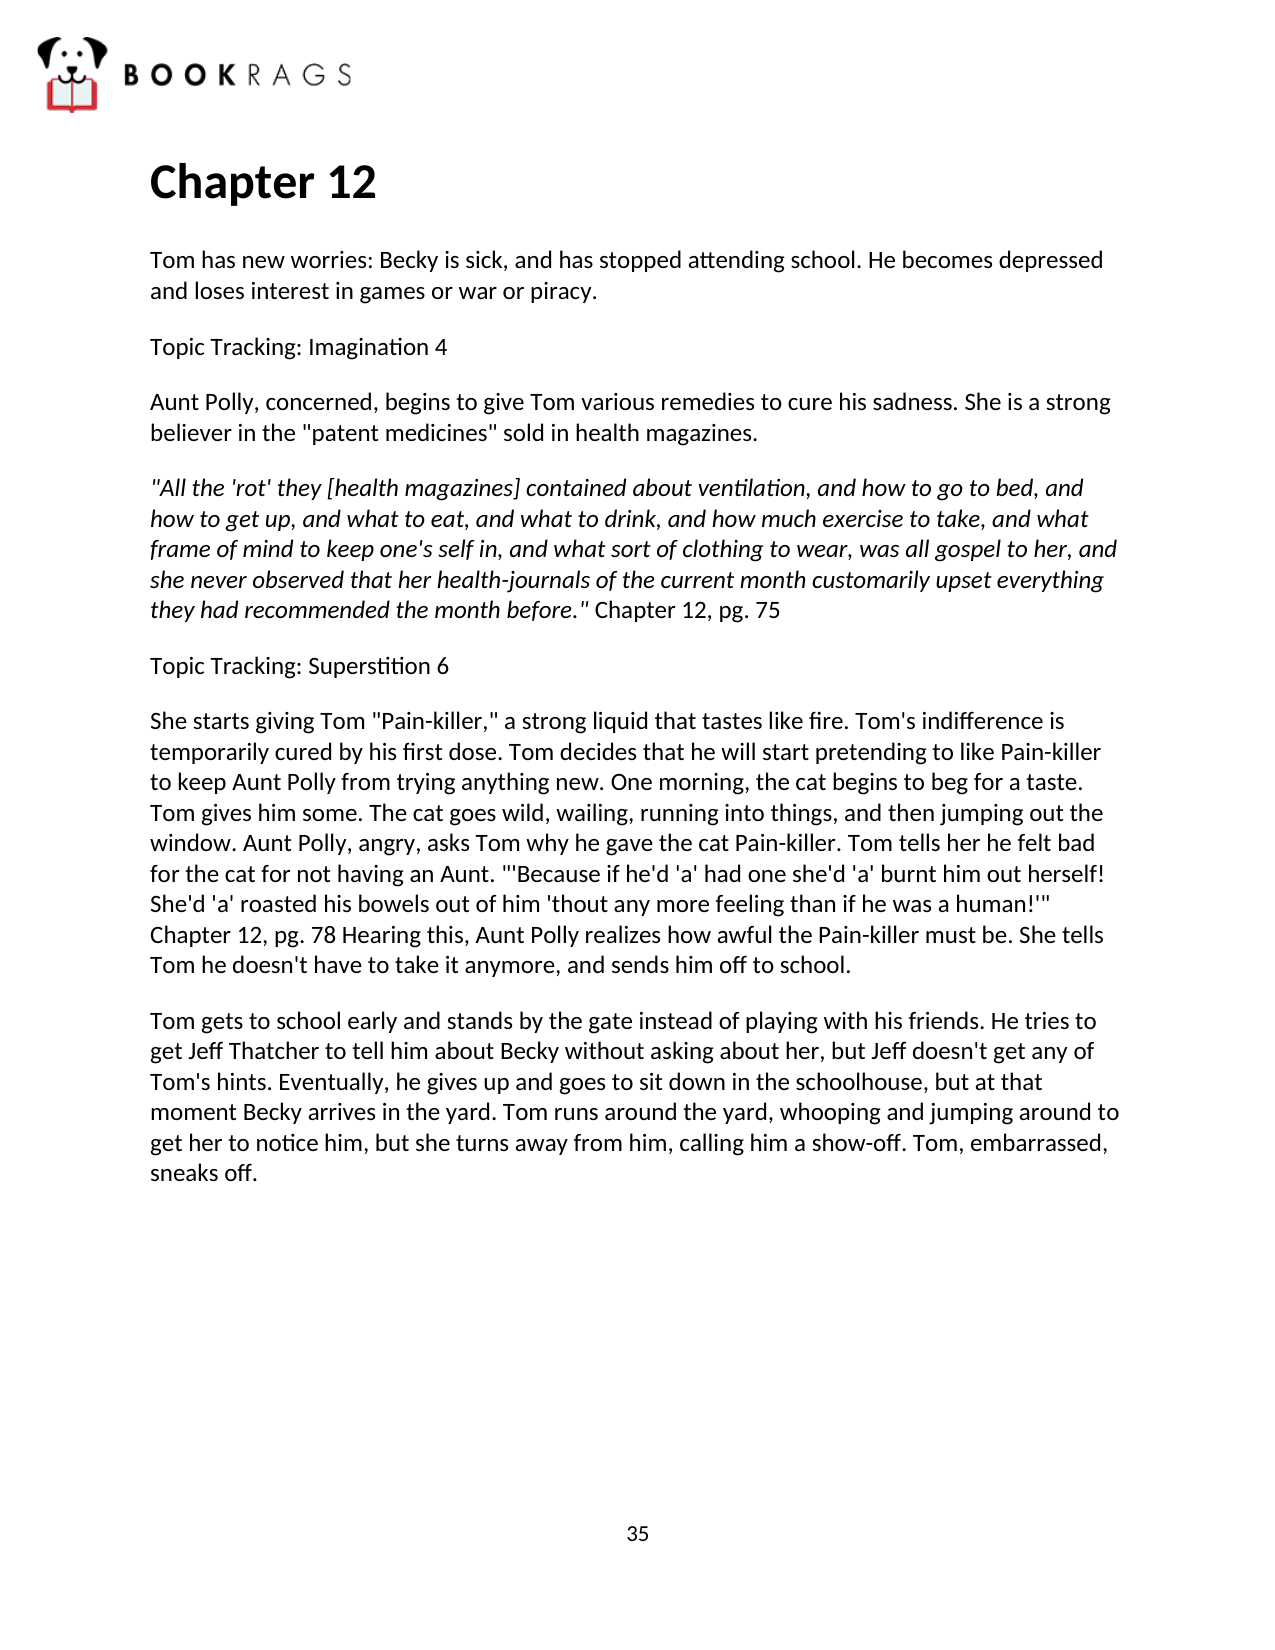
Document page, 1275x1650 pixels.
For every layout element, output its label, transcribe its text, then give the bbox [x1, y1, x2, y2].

text She starts giving Tom "Pain-killer," a strong liquid that tastes like fire. Tom's indifference is temporarily cured by his first dose. Tom decides that he will start pretending to like Pain-killer to keep Aunt Polly from trying anything new. One morning, the cat begins to beg for a taste. Tom gives him some. The cat goes wild, wailing, running into things, and then jumping out the window. Aunt Polly, angry, asks Tom why he gave the cat Pain-killer. Tom tells her he felt bad for the cat for not having an Aunt. "'Because if he'd 'a' had one she'd 'a' burnt him out herself! She'd 'a' roasted his bowels out of him 'thout any more feeling than if he was a human!'" Chapter 12, pg. 78 Hearing this, Aunt Polly realizes how awful the Pain-killer must be. She tells Tom he doesn't have to take it anymore, and sends him off to school. [150, 705, 1125, 980]
text Topic Tracking: Imagination 4 [150, 331, 1125, 361]
text Aunt Polly, concerned, begins to give Tom various remedies to cure his sadness. She is a strong believer in the "patent medicines" sold in health magazines. [150, 386, 1125, 447]
picture [37, 37, 351, 113]
text Tom gets to school early and stands by the gate instead of playing with his friends. He tries to get Jeff Thatcher to tell him about Becky without asking about her, but Jeff doesn't get any of Tom's hints. Eventually, he gives up and goes to sit down in the schoolhouse, but at that moment Becky arrives in the yard. Tom runs around the yard, whooping and jumping around to get her to notice him, but she turns away from him, calling him a show-off. Tom, embarrassed, sneaks off. [150, 1005, 1125, 1188]
text "All the 'rot' they [health magazines] contained about ventilation, and how to go to bed, and how to get up, and what to eat, and what to drink, and how much exercise to take, and what frame of mind to keep one's self in, and what sort of clothing to wear, was all gospel to her, and she never observed that her health-journals of the current month customarily upset everything they had recommended the month before." Chapter 12, pg. 75 [150, 472, 1125, 625]
text Tom has new worries: Becky is sick, and has stopped attending school. He becomes depressed and loses interest in games or war or piracy. [150, 244, 1125, 306]
text Chapter 12 [150, 150, 1125, 211]
text Topic Tracking: Superstition 6 [150, 650, 1125, 680]
